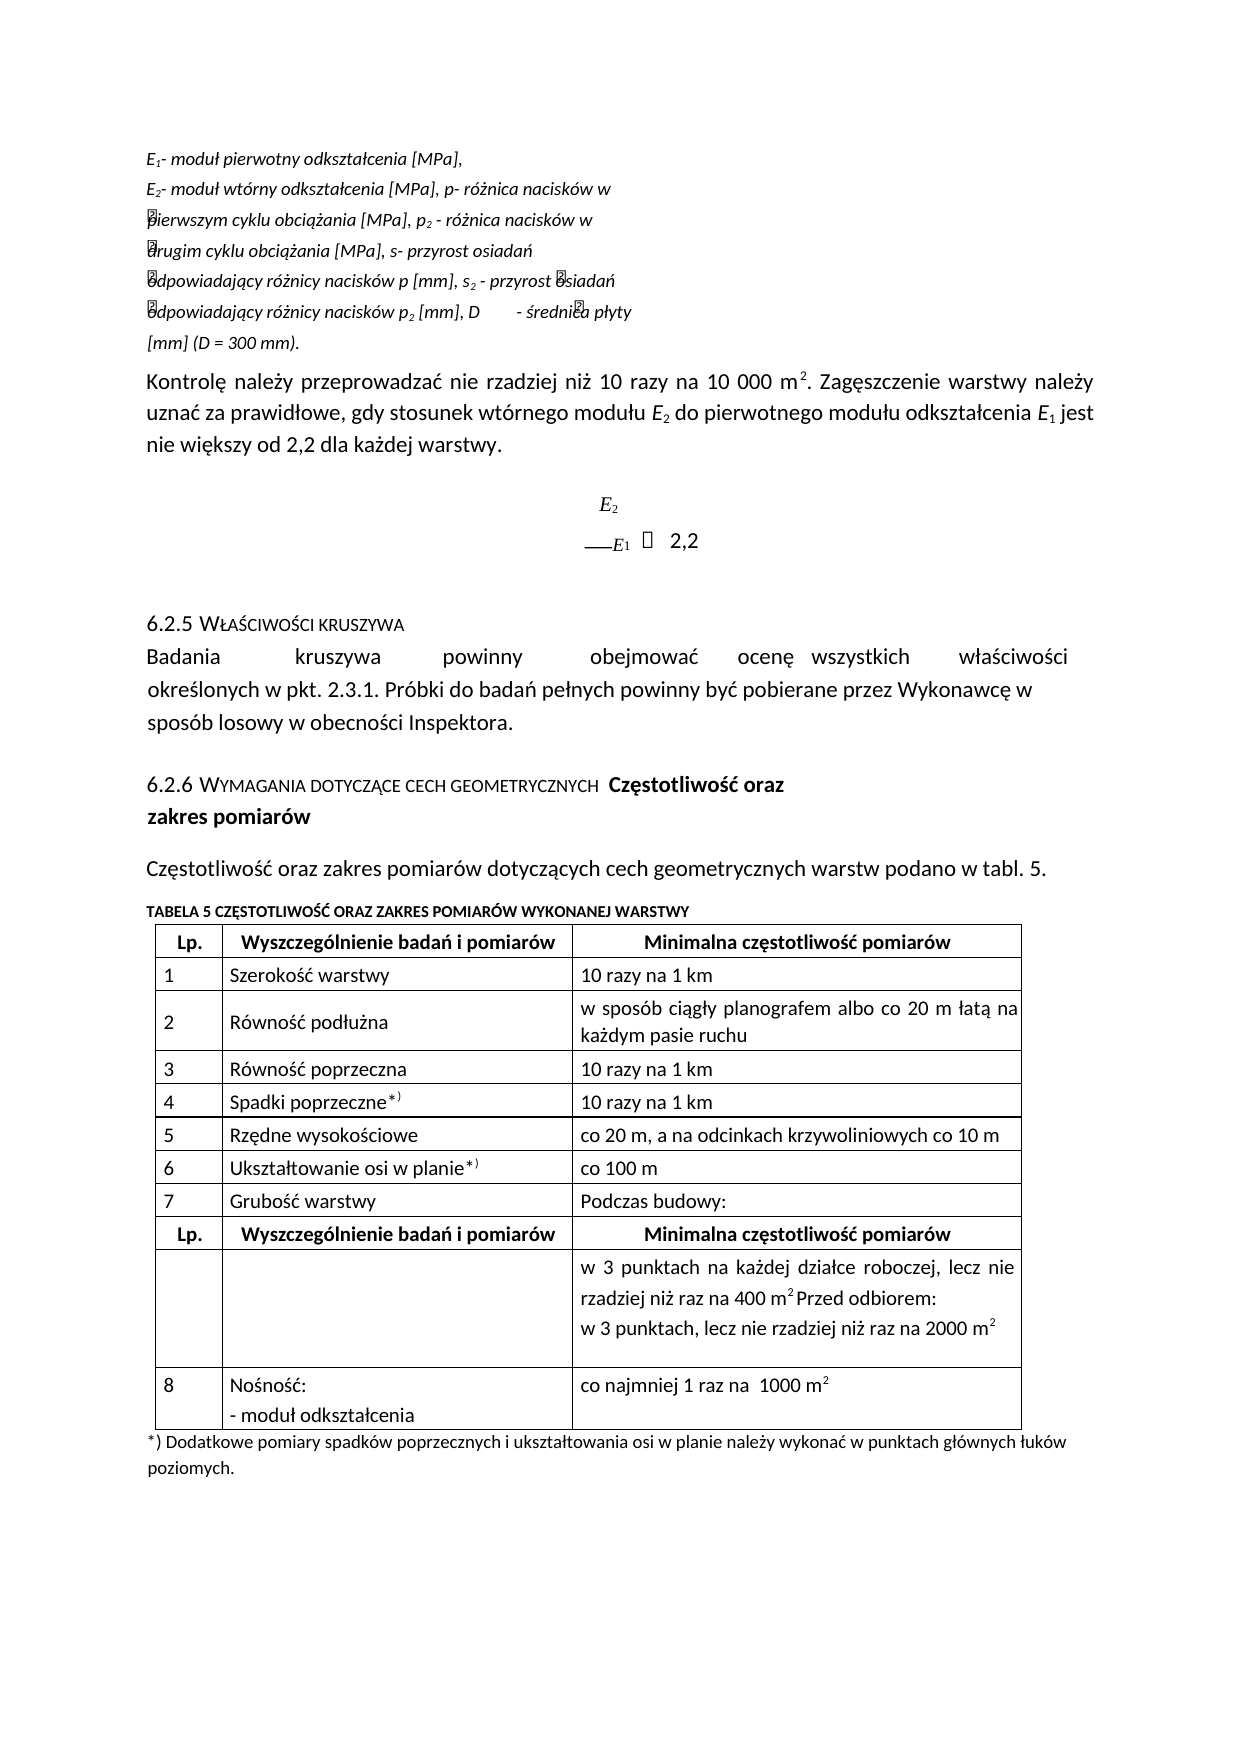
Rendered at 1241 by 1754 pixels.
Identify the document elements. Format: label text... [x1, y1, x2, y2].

table_cell Szerokość warstwy [223, 958, 572, 990]
table_header Wyszczególnienie badań i pomiarów [223, 925, 572, 957]
text TABELA 5 CZĘSTOTLIWOŚĆ ORAZ ZAKRES POMIARÓW WYKONANEJ WARSTWY [146, 902, 1133, 922]
table_cell Spadki poprzeczne*) [223, 1084, 572, 1116]
table_cell co najmniej 1 raz na 1000 m2 [573, 1368, 1021, 1429]
table_cell w sposób ciągły planografem albo co 20 m łatą na każdym pasie ruchu [573, 991, 1021, 1050]
table_cell Wyszczególnienie badań i pomiarów [223, 1217, 572, 1249]
table_cell [223, 1250, 572, 1367]
table_cell Ukształtowanie osi w planie*) [223, 1151, 572, 1183]
text Badania kruszywa powinny obejmować ocenę wszystkich właściwości określonych w pkt. 2.3.1. Próbki do badań pełnych powinny być pobierane przez Wykonawcę w sposób losowy w obecności Inspektora. [146, 642, 1103, 736]
table_cell 7 [156, 1184, 222, 1216]
text *) Dodatkowe pomiary spadków poprzecznych i ukształtowania osi w planie należy wykonać w punktach głównych łuków poziomych. [146, 1430, 1141, 1479]
table_cell Grubość warstwy [223, 1184, 572, 1216]
table_cell Lp. [156, 1217, 222, 1249]
table_header Lp. [156, 925, 222, 957]
table_cell 1 [156, 958, 222, 990]
text E2- moduł wtórny odkształcenia [MPa], p- różnica nacisków w pierwszym cyklu obciążania [MPa], p2 - różnica nacisków w drugim cyklu obciążania [MPa], s- przyrost osiadań odpowiadający różnicy nacisków p [mm], s2 - przyrost osiadań odpowiadający różnicy nacisków p2 [mm], D - średnica płyty [mm] (D = 300 mm). [146, 177, 652, 354]
table_cell 6 [156, 1151, 222, 1183]
table_cell 8 [156, 1368, 222, 1429]
text E2 [147, 492, 1069, 516]
subtitle 6.2.5 WŁAŚCIWOŚCI KRUSZYWA [146, 609, 1141, 637]
text E1  2,2 [146, 518, 1141, 555]
text Kontrolę należy przeprowadzać nie rzadziej niż 10 razy na 10 000 m2. Zagęszczenie warstwy należy uznać za prawidłowe, gdy stosunek wtórnego modułu E2 do pierwotnego modułu odkształcenia E1 jest nie większy od 2,2 dla każdej warstwy. [146, 367, 1094, 458]
table_cell w 3 punktach na każdej działce roboczej, lecz nie rzadziej niż raz na 400 m2 Przed odbiorem: w 3 punktach, lecz nie rzadziej niż raz na 2000 m2 [573, 1250, 1021, 1367]
table_cell 4 [156, 1084, 222, 1116]
subtitle 6.2.6 WYMAGANIA DOTYCZĄCE CECH GEOMETRYCZNYCH Częstotliwość oraz zakres pomiarów [146, 771, 789, 830]
table_cell Minimalna częstotliwość pomiarów [573, 1217, 1021, 1249]
table_cell 5 [156, 1118, 222, 1149]
table_cell Równość poprzeczna [223, 1051, 572, 1083]
table_header Minimalna częstotliwość pomiarów [573, 925, 1021, 957]
table_cell 10 razy na 1 km [573, 1051, 1021, 1083]
table_cell Podczas budowy: [573, 1184, 1021, 1216]
table_cell co 20 m, a na odcinkach krzywoliniowych co 10 m [573, 1118, 1021, 1149]
text Częstotliwość oraz zakres pomiarów dotyczących cech geometrycznych warstw podano w tabl. 5. [146, 854, 1094, 882]
table_cell 3 [156, 1051, 222, 1083]
text E1- moduł pierwotny odkształcenia [MPa], [146, 147, 652, 170]
table_cell Nośność: - moduł odkształcenia [223, 1368, 572, 1429]
table_cell Rzędne wysokościowe [223, 1118, 572, 1149]
table_cell [156, 1250, 222, 1367]
table_cell 10 razy na 1 km [573, 1084, 1021, 1116]
table_cell Równość podłużna [223, 991, 572, 1050]
table_cell co 100 m [573, 1151, 1021, 1183]
table_cell 2 [156, 991, 222, 1050]
table_cell 10 razy na 1 km [573, 958, 1021, 990]
